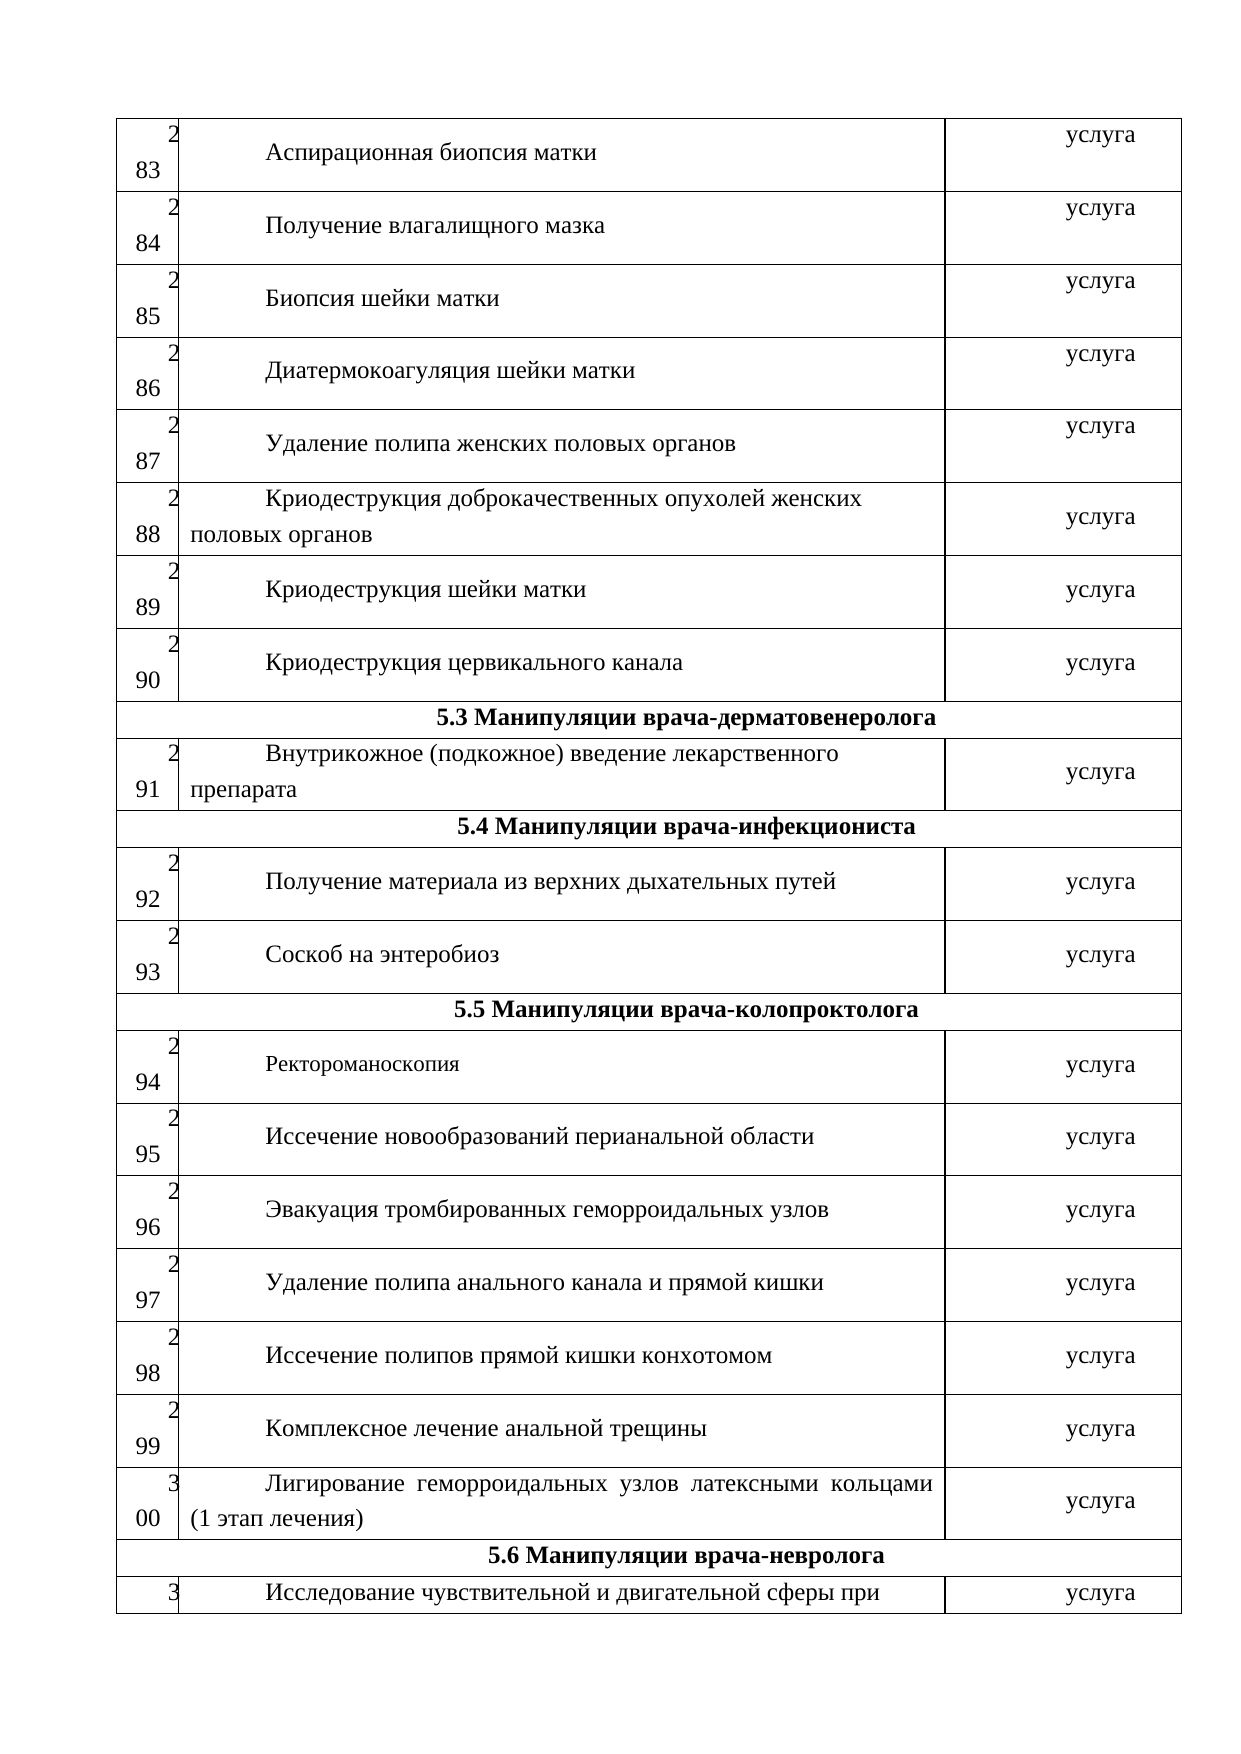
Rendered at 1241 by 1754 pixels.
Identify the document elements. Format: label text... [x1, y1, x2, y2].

table_cell 5.6 Манипуляции врача-невролога [117, 1540, 1181, 1576]
table_cell Получение материала из верхних дыхательных путей [179, 848, 944, 920]
table_cell Криодеструкция шейки матки [179, 556, 944, 628]
table_cell 289 [117, 556, 178, 628]
table_cell 292 [117, 848, 178, 920]
table_cell услуга [946, 1468, 1181, 1539]
table_cell 296 [117, 1176, 178, 1248]
table_cell 293 [117, 921, 178, 993]
table_cell 299 [117, 1395, 178, 1467]
table_cell услуга [946, 629, 1181, 701]
table_cell 295 [117, 1104, 178, 1175]
table_cell Удаление полипа анального канала и прямой кишки [179, 1249, 944, 1321]
table_cell услуга [946, 192, 1181, 264]
table_cell 5.3 Манипуляции врача-дерматовенеролога [117, 702, 1181, 737]
table_cell услуга [946, 921, 1181, 993]
table_cell Эвакуация тромбированных геморроидальных узлов [179, 1176, 944, 1248]
table_cell услуга [946, 1249, 1181, 1321]
table_cell Криодеструкция цервикального канала [179, 629, 944, 701]
table_cell услуга [946, 265, 1181, 337]
table_cell услуга [946, 1031, 1181, 1102]
table_cell Соскоб на энтеробиоз [179, 921, 944, 993]
table_cell 300 [117, 1468, 178, 1539]
table_cell услуга [946, 483, 1181, 555]
table_cell 288 [117, 483, 178, 555]
table_cell 287 [117, 410, 178, 482]
table_cell услуга [946, 1322, 1181, 1394]
table_cell Получение влагалищного мазка [179, 192, 944, 264]
table_cell услуга [946, 119, 1181, 191]
table_cell 290 [117, 629, 178, 701]
table_cell 285 [117, 265, 178, 337]
table_cell услуга [946, 410, 1181, 482]
table_cell Биопсия шейки матки [179, 265, 944, 337]
table_cell 291 [117, 739, 178, 810]
table_cell услуга [946, 338, 1181, 409]
table_cell услуга [946, 1395, 1181, 1467]
table_cell 297 [117, 1249, 178, 1321]
table_cell услуга [946, 739, 1181, 810]
table_cell Иссечение полипов прямой кишки конхотомом [179, 1322, 944, 1394]
table_cell Внутрикожное (подкожное) введение лекарственного препарата [179, 739, 944, 810]
table_cell услуга [946, 848, 1181, 920]
table_cell Криодеструкция доброкачественных опухолей женских половых органов [179, 483, 944, 555]
table_cell Лигирование геморроидальных узлов латексными кольцами (1 этап лечения) [179, 1468, 944, 1539]
table_cell 5.5 Манипуляции врача-колопроктолога [117, 994, 1181, 1030]
table_cell 284 [117, 192, 178, 264]
table_cell Иссечение новообразований перианальной области [179, 1104, 944, 1175]
table_cell 298 [117, 1322, 178, 1394]
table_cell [179, 1577, 944, 1613]
table_cell 301 [117, 1577, 178, 1613]
table_cell услуга [946, 1176, 1181, 1248]
table_cell 283 [117, 119, 178, 191]
table_cell 294 [117, 1031, 178, 1102]
table_cell 5.4 Манипуляции врача-инфекциониста [117, 811, 1181, 847]
table_cell Ректороманоскопия [179, 1031, 944, 1102]
table_cell Аспирационная биопсия матки [179, 119, 944, 191]
table_cell Диатермокоагуляция шейки матки [179, 338, 944, 409]
table_cell 286 [117, 338, 178, 409]
table_cell услуга [946, 1577, 1181, 1613]
table_cell Комплексное лечение анальной трещины [179, 1395, 944, 1467]
table_cell услуга [946, 1104, 1181, 1175]
table_cell услуга [946, 556, 1181, 628]
table_cell Удаление полипа женских половых органов [179, 410, 944, 482]
